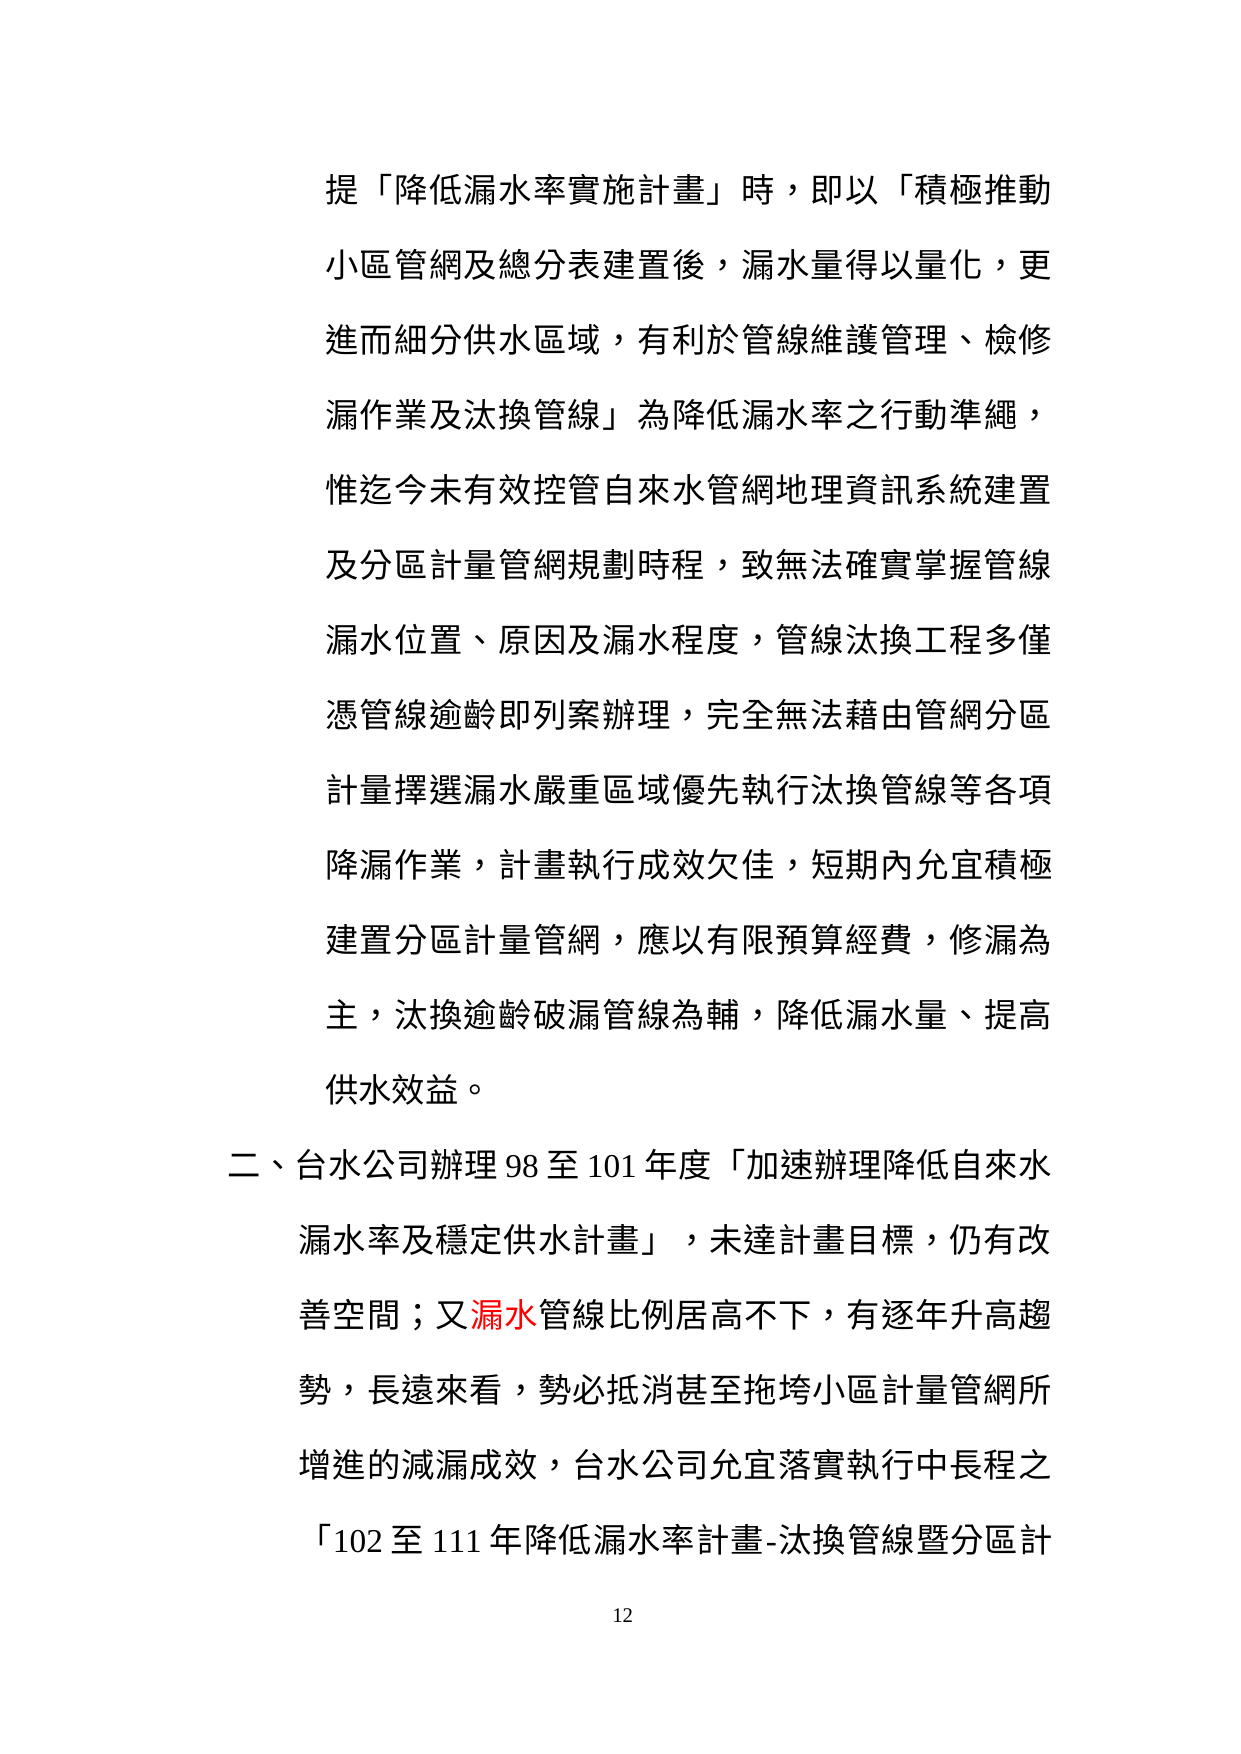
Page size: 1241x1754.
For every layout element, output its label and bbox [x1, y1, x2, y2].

subtitle [227, 1125, 1053, 1575]
subtitle [266, 150, 1053, 1125]
